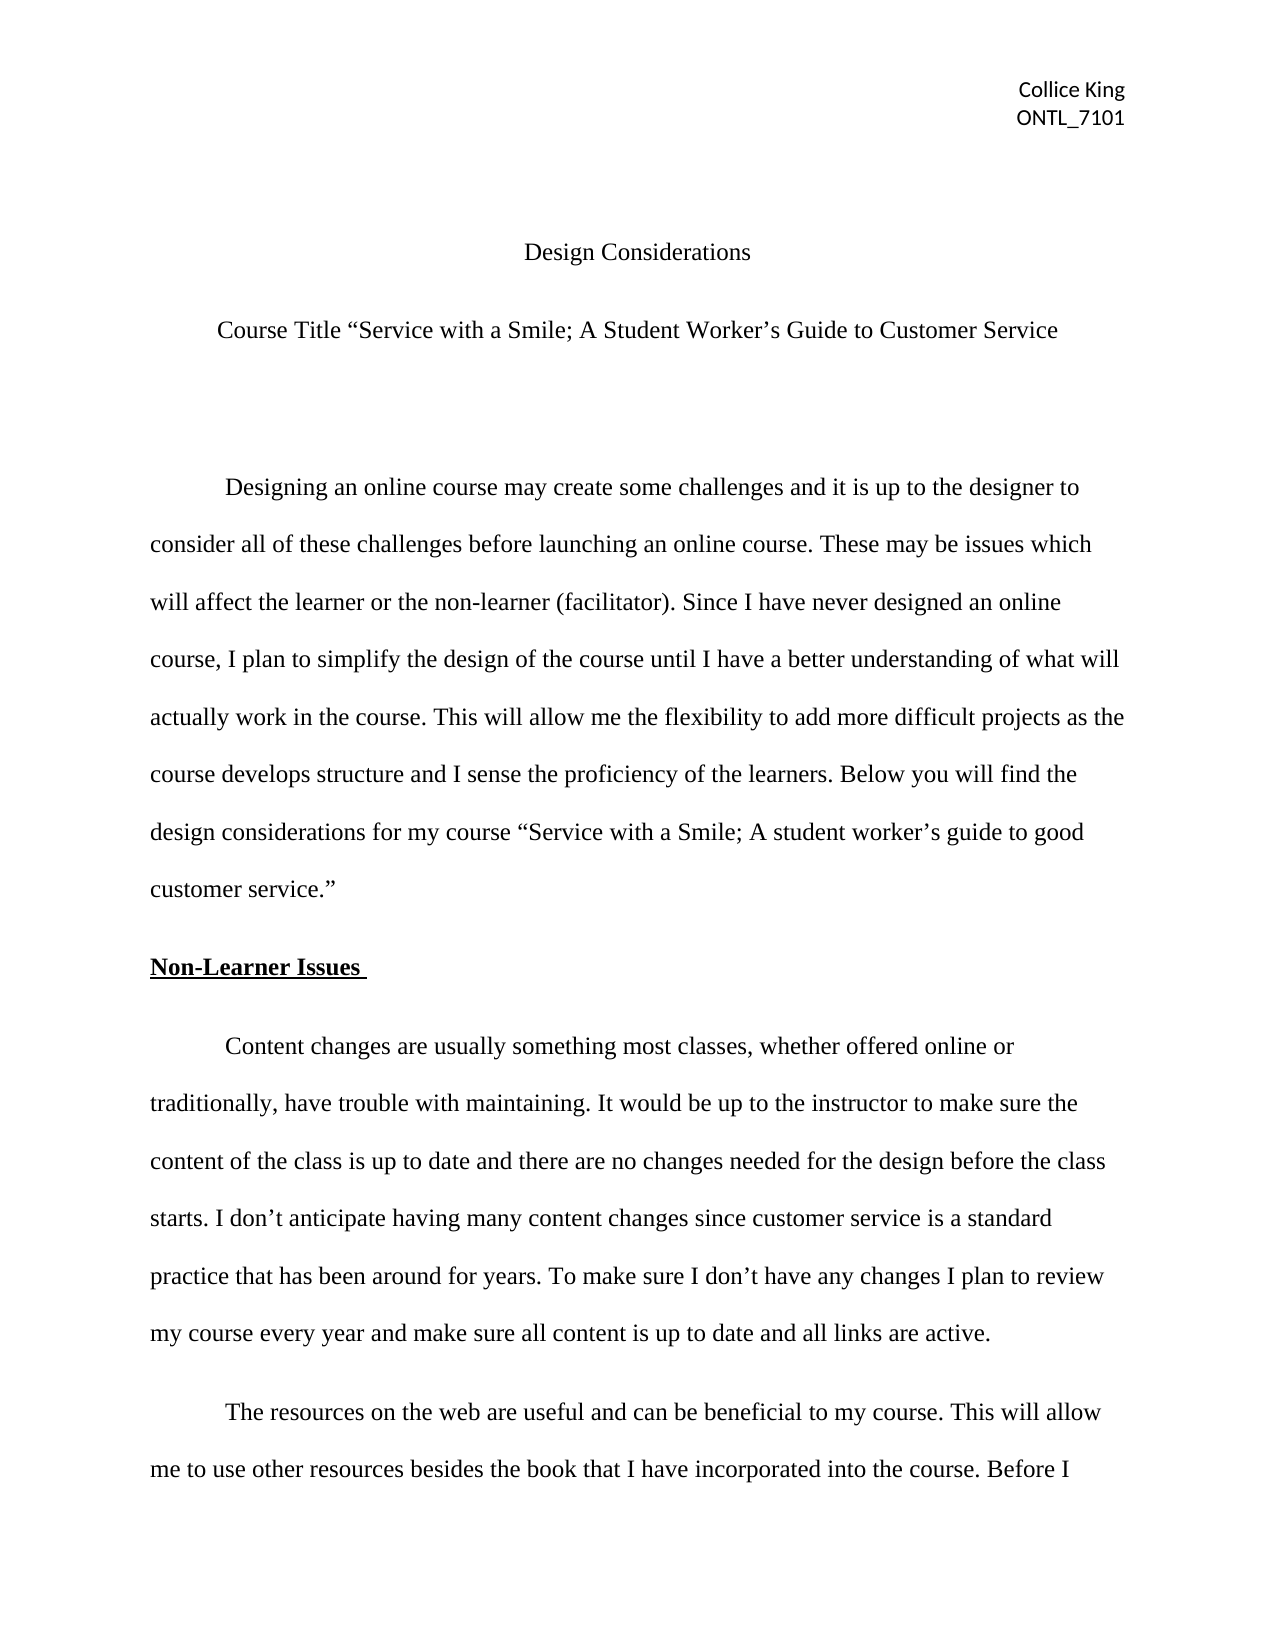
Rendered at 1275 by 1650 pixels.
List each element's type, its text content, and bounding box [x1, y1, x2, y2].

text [150, 1397, 1125, 1483]
text Designing an online course may create some challenges and it is up to the designer to consider all of these challenges before launching an online course. These may be issues which will affect the learner or the non-learner (facilitator). Since I have never designed an online course, I plan to simplify the design of the course until I have a better understanding of what will actually work in the course. This will allow me the flexibility to add more difficult projects as the course develops structure and I sense the proficiency of the learners. Below you will find the design considerations for my course “Service with a Smile; A student worker’s guide to good customer service.” [150, 472, 1125, 903]
text Non-Learner Issues [150, 952, 1125, 981]
text Course Title “Service with a Smile; A Student Worker’s Guide to Customer Service [150, 315, 1125, 344]
text Content changes are usually something most classes, whether offered online or traditionally, have trouble with maintaining. It would be up to the instructor to make sure the content of the class is up to date and there are no changes needed for the design before the class starts. I don’t anticipate having many content changes since customer service is a standard practice that has been around for years. To make sure I don’t have any changes I plan to review my course every year and make sure all content is up to date and all links are active. [150, 1031, 1125, 1347]
text Design Considerations [150, 237, 1125, 265]
